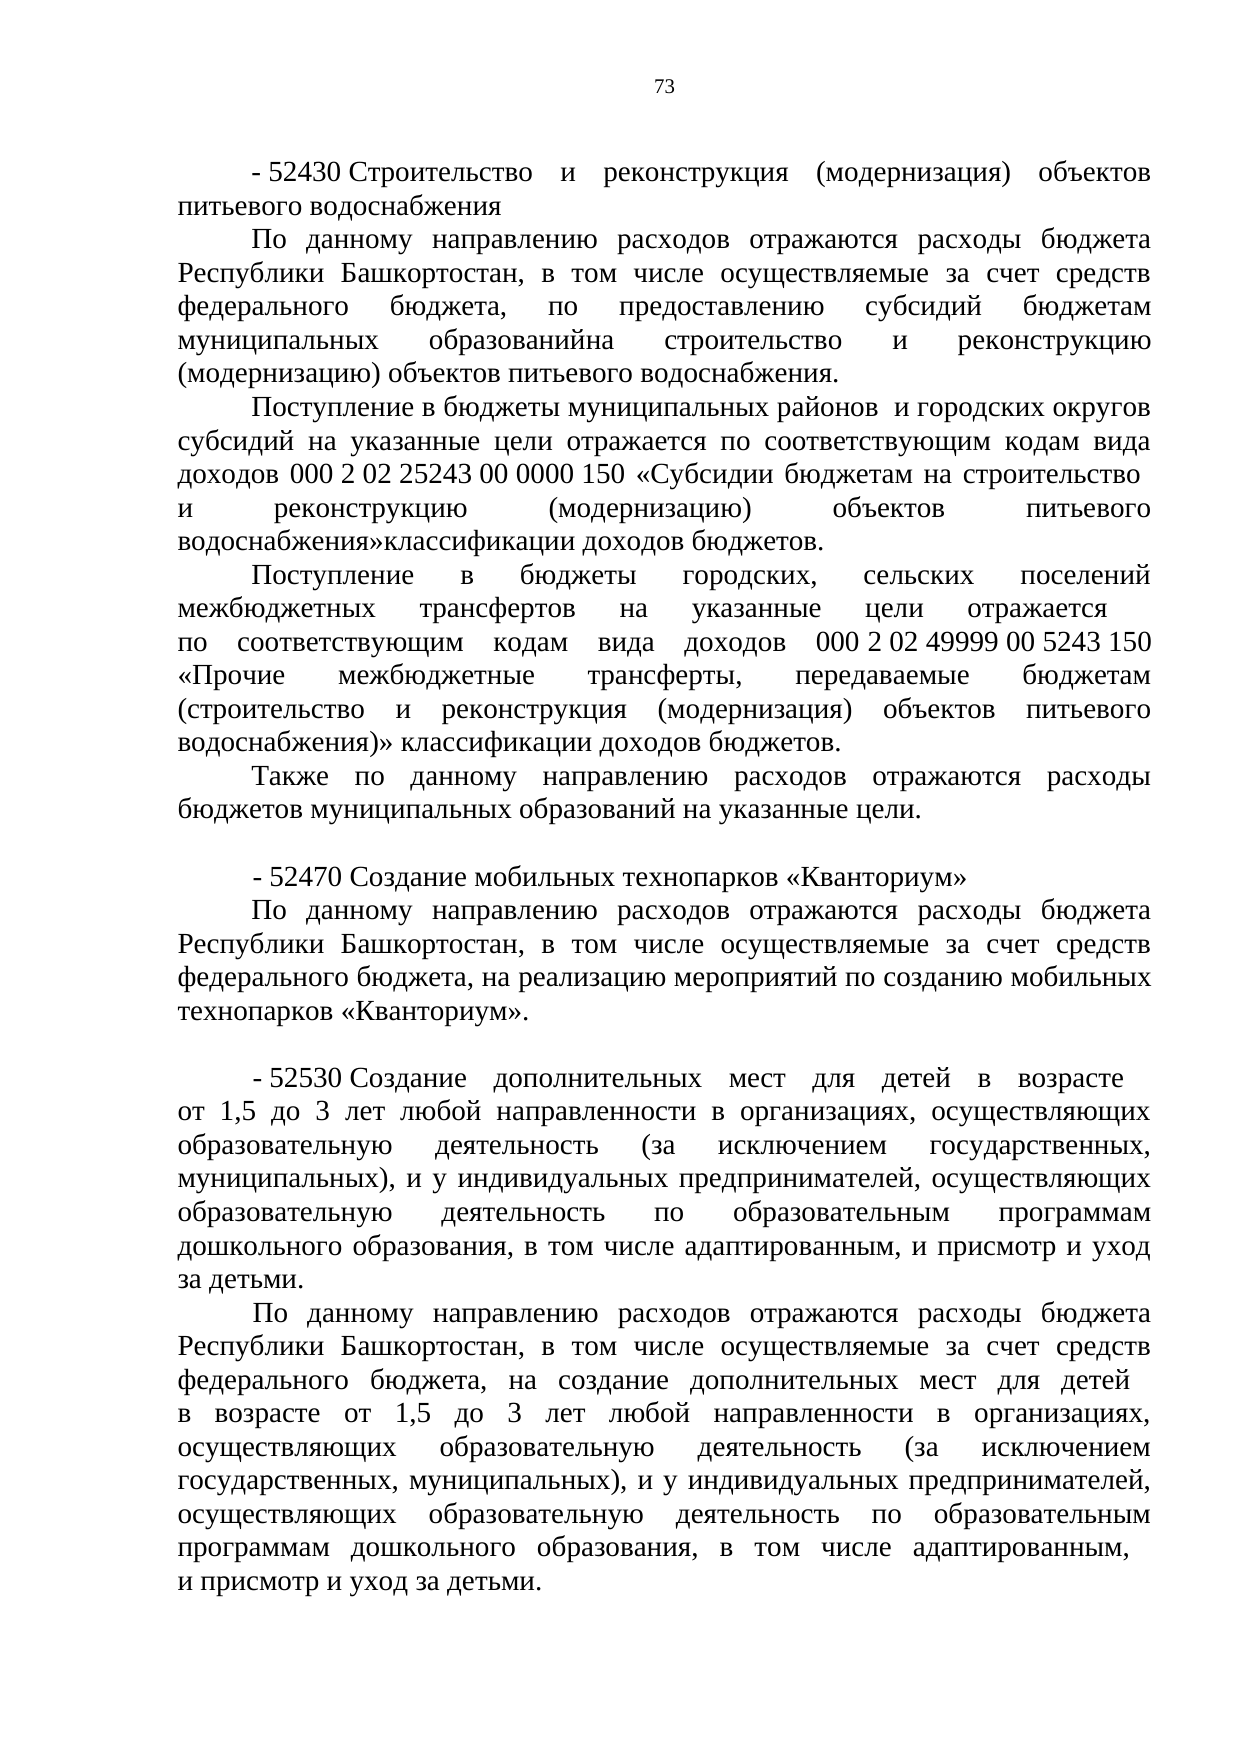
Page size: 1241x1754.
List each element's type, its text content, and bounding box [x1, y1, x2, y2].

text По данному направлению расходов отражаются расходы бюджета Республики Башкортостан, в том числе осуществляемые за счет средств федерального бюджета, на создание дополнительных мест для детей в возрасте от 1,5 до 3 лет любой направленности в организациях, осуществляющих образовательную деятельность (за исключением государственных, муниципальных), и у индивидуальных предпринимателей, осуществляющих образовательную деятельность по образовательным программам дошкольного образования, в том числе адаптированным, и присмотр и уход за детьми. [177, 1295, 1152, 1597]
text - 52470 Создание мобильных технопарков «Кванториум» [177, 859, 1152, 892]
text Поступление в бюджеты муниципальных районов и городских округов субсидий на указанные цели отражается по соответствующим кодам вида доходов 000 2 02 25243 00 0000 150 «Субсидии бюджетам на строительство и реконструкцию (модернизацию) объектов питьевого водоснабжения»классификации доходов бюджетов. [177, 389, 1152, 557]
text Также по данному направлению расходов отражаются расходы бюджетов муниципальных образований на указанные цели. [177, 758, 1152, 825]
text Поступление в бюджеты городских, сельских поселений межбюджетных трансфертов на указанные цели отражается по соответствующим кодам вида доходов 000 2 02 49999 00 5243 150 «Прочие межбюджетные трансферты, передаваемые бюджетам (строительство и реконструкция (модернизация) объектов питьевого водоснабжения)» классификации доходов бюджетов. [177, 557, 1152, 758]
text По данному направлению расходов отражаются расходы бюджета Республики Башкортостан, в том числе осуществляемые за счет средств федерального бюджета, по предоставлению субсидий бюджетам муниципальных образованийна строительство и реконструкцию (модернизацию) объектов питьевого водоснабжения. [177, 221, 1152, 389]
text - 52430 Строительство и реконструкция (модернизация) объектов питьевого водоснабжения [177, 154, 1152, 221]
text - 52530 Создание дополнительных мест для детей в возрасте от 1,5 до 3 лет любой направленности в организациях, осуществляющих образовательную деятельность (за исключением государственных, муниципальных), и у индивидуальных предпринимателей, осуществляющих образовательную деятельность по образовательным программам дошкольного образования, в том числе адаптированным, и присмотр и уход за детьми. [177, 1060, 1152, 1295]
text По данному направлению расходов отражаются расходы бюджета Республики Башкортостан, в том числе осуществляемые за счет средств федерального бюджета, на реализацию мероприятий по созданию мобильных технопарков «Кванториум». [177, 892, 1152, 1026]
